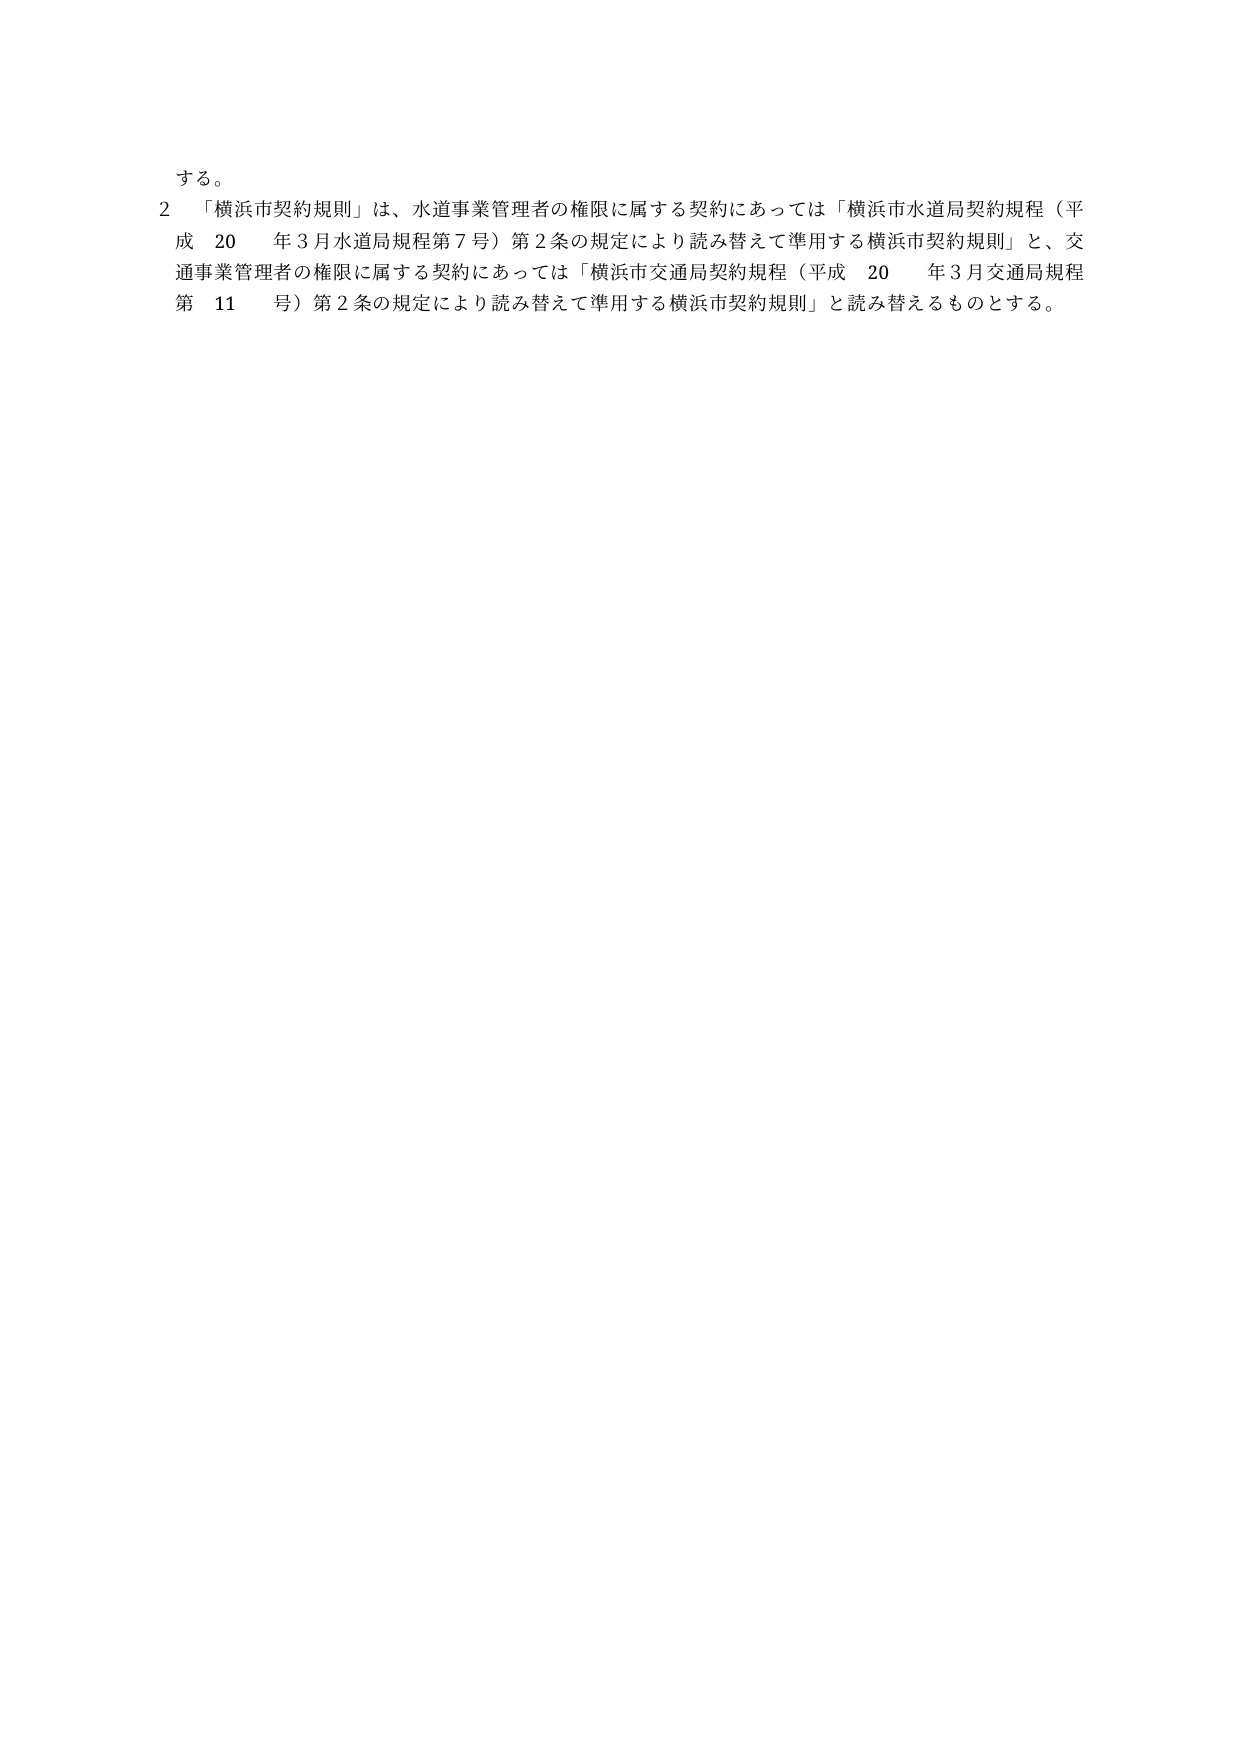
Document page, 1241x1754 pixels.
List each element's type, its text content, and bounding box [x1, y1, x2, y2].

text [155, 162, 1085, 193]
text ２ 「横浜市契約規則」は、水道事業管理者の権限に属する契約にあっては「横浜市水道局契約規程（平成20年３月水道局規程第７号）第２条の規定により読み替えて準用する横浜市契約規則」と、交通事業管理者の権限に属する契約にあっては「横浜市交通局契約規程（平成20年３月交通局規程第11号）第２条の規定により読み替えて準用する横浜市契約規則」と読み替えるものとする。 [155, 193, 1085, 318]
